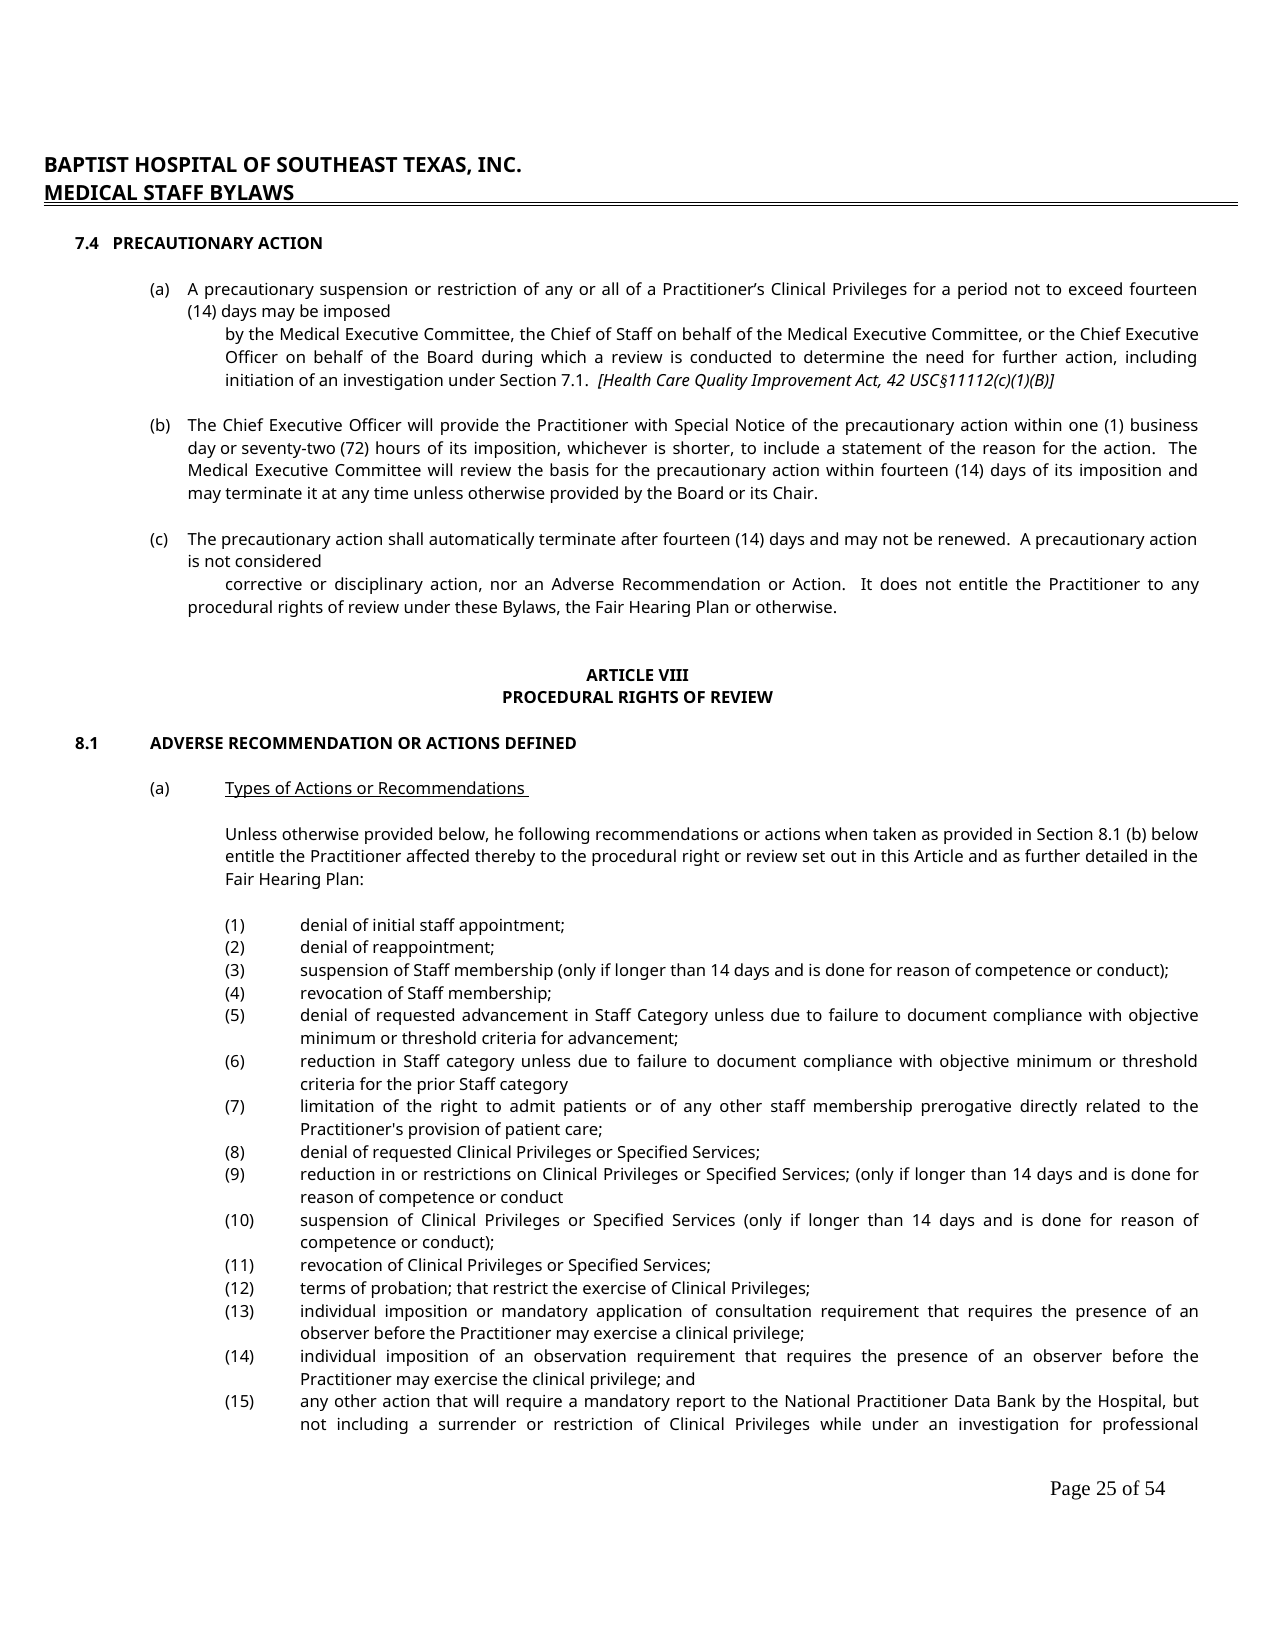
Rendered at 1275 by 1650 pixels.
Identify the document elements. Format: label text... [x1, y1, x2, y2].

text (5) denial of requested advancement in Staff Category unless due to failure to document compliance with objective minimum or threshold criteria for advancement; [225, 1004, 1200, 1049]
text 8.1 ADVERSE RECOMMENDATION OR ACTIONS DEFINED [75, 731, 1200, 754]
list PRECAUTIONARY ACTION [75, 232, 1200, 254]
text (12) terms of probation; that restrict the exercise of Clinical Privileges; [225, 1276, 1200, 1299]
list The Chief Executive Officer will provide the Practitioner with Special Notice of the precautionary action within one (1) business day or seventy-two (72) hours of its imposition, whichever is shorter, to include a statement of the reason for the action. The Medical Executive Committee will review the basis for the precautionary action within fourteen (14) days of its imposition and may terminate it at any time unless otherwise provided by the Board or its Chair. [150, 413, 1200, 504]
text (a) Types of Actions or Recommendations [150, 777, 1200, 799]
text corrective or disciplinary action, nor an Adverse Recommendation or Action. It does not entitle the Practitioner to any procedural rights of review under these Bylaws, the Fair Hearing Plan or otherwise. [187, 572, 1200, 618]
text (1) denial of initial staff appointment; [225, 913, 1200, 936]
text (9) reduction in or restrictions on Clinical Privileges or Specified Services; (only if longer than 14 days and is done for reason of competence or conduct [225, 1163, 1200, 1208]
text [225, 1390, 1200, 1435]
text (10) suspension of Clinical Privileges or Specified Services (only if longer than 14 days and is done for reason of competence or conduct); [225, 1208, 1200, 1254]
text (8) denial of requested Clinical Privileges or Specified Services; [225, 1140, 1200, 1163]
text (7) limitation of the right to admit patients or of any other staff membership prerogative directly related to the Practitioner's provision of patient care; [225, 1095, 1200, 1140]
text (3) suspension of Staff membership (only if longer than 14 days and is done for reason of competence or conduct); [225, 958, 1200, 981]
text Unless otherwise provided below, he following recommendations or actions when taken as provided in Section 8.1 (b) below entitle the Practitioner affected thereby to the procedural right or review set out in this Article and as further detailed in the Fair Hearing Plan: [225, 822, 1200, 890]
list A precautionary suspension or restriction of any or all of a Practitioner’s Clinical Privileges for a period not to exceed fourteen (14) days may be imposed [150, 277, 1200, 323]
list The precautionary action shall automatically terminate after fourteen (14) days and may not be renewed. A precautionary action is not considered [150, 527, 1200, 572]
text (13) individual imposition or mandatory application of consultation requirement that requires the presence of an observer before the Practitioner may exercise a clinical privilege; [225, 1299, 1200, 1344]
text (4) revocation of Staff membership; [225, 981, 1200, 1004]
text ARTICLE VIII [75, 663, 1200, 686]
text (11) revocation of Clinical Privileges or Specified Services; [225, 1254, 1200, 1276]
text (6) reduction in Staff category unless due to failure to document compliance with objective minimum or threshold criteria for the prior Staff category [225, 1049, 1200, 1095]
text by the Medical Executive Committee, the Chief of Staff on behalf of the Medical Executive Committee, or the Chief Executive Officer on behalf of the Board during which a review is conducted to determine the need for further action, including initiation of an investigation under Section 7.1. [Health Care Quality Improvement Act, 42 USC§11112(c)(1)(B)] [225, 323, 1200, 391]
text (2) denial of reappointment; [225, 936, 1200, 958]
text (14) individual imposition of an observation requirement that requires the presence of an observer before the Practitioner may exercise the clinical privilege; and [225, 1344, 1200, 1390]
text PROCEDURAL RIGHTS OF REVIEW [75, 686, 1200, 709]
